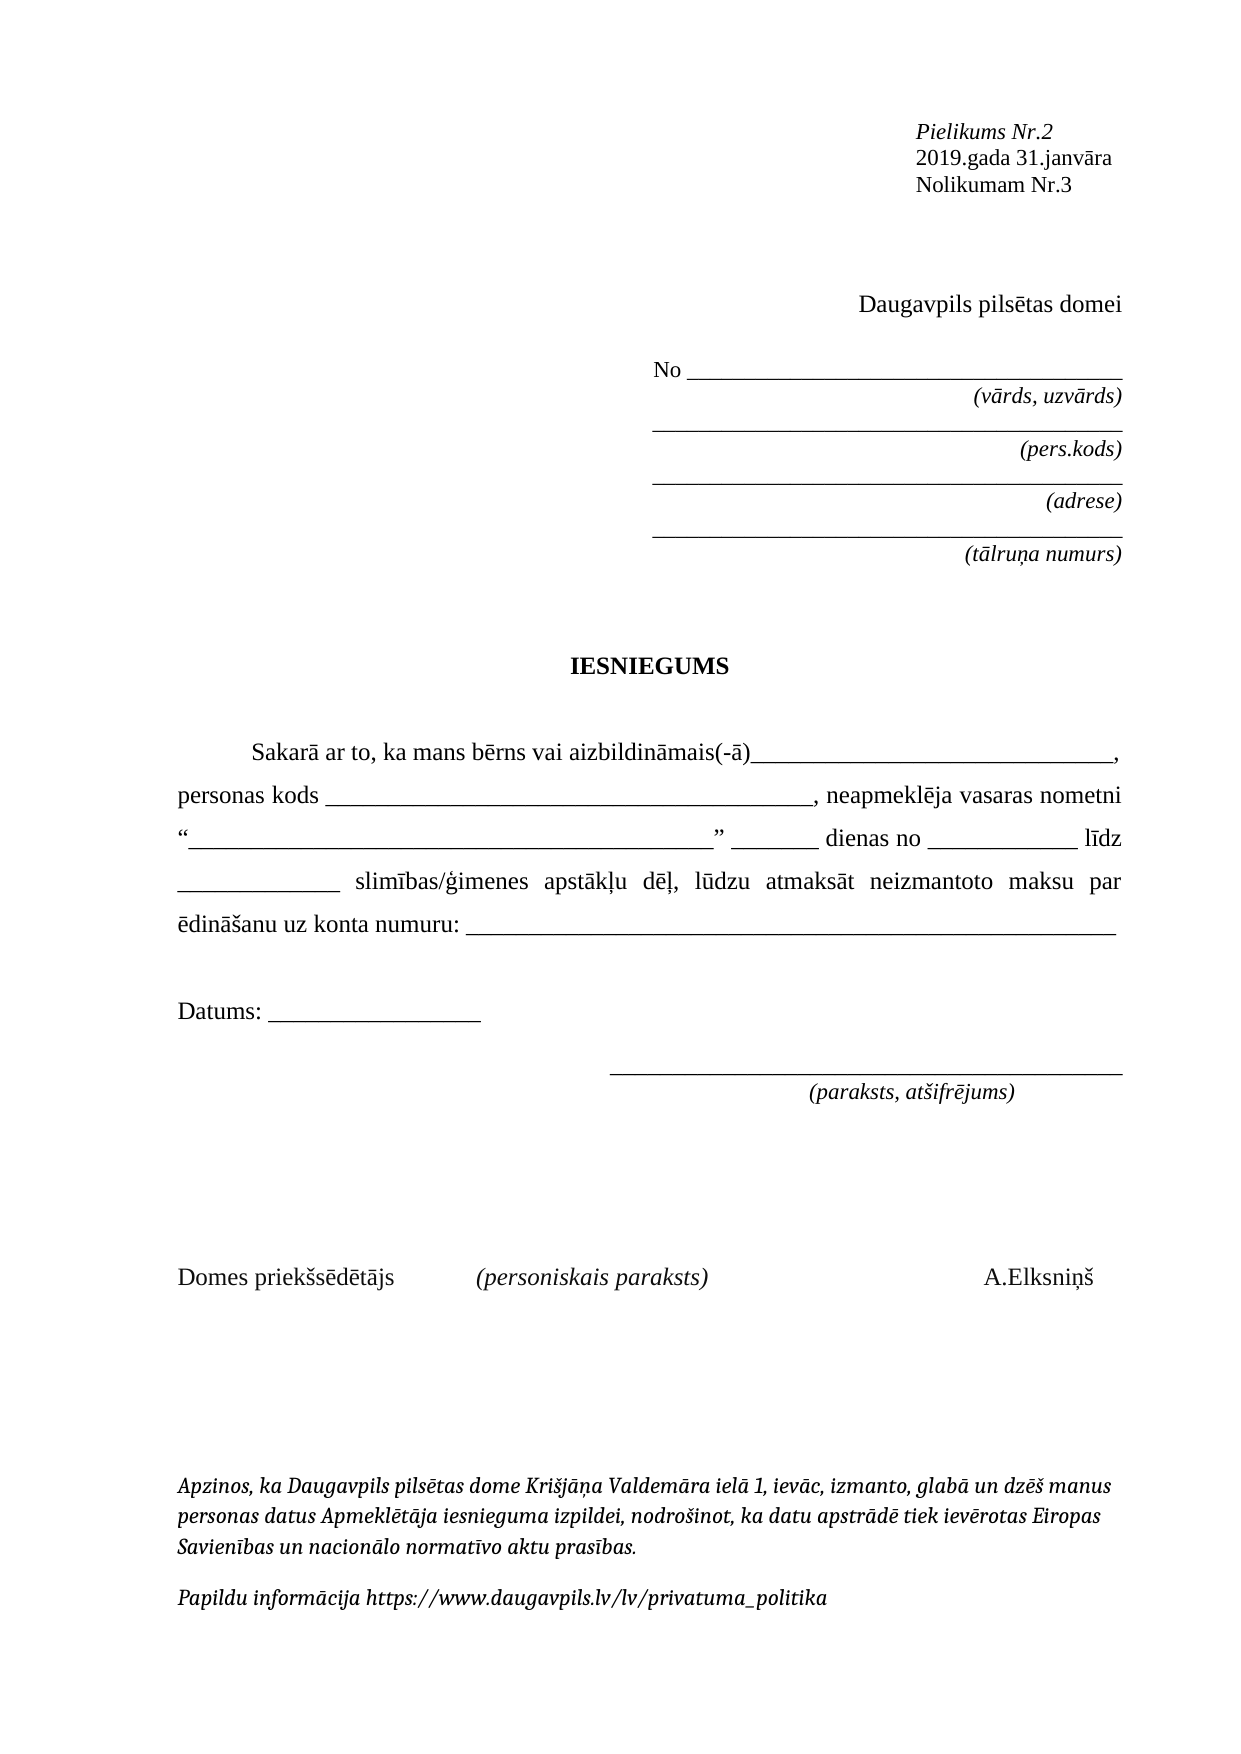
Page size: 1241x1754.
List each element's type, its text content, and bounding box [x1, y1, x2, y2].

text _________________________________________ [177, 408, 1122, 435]
text Daugavpils pilsētas domei [177, 289, 1122, 318]
text (adrese) [227, 487, 1122, 514]
text IESNIEGUMS [177, 651, 1122, 679]
text Papildu informācija https://www.daugavpils.lv/lv/privatuma_politika [177, 1584, 1122, 1611]
text (paraksts, atšifrējums) [602, 1078, 1122, 1105]
text _________________________________________ [177, 461, 1122, 487]
text Nolikumam Nr.3 [177, 171, 1122, 197]
text (pers.kods) [227, 435, 1122, 461]
text _________________________________________ [177, 514, 1122, 540]
text _________________________________________ [177, 1049, 1122, 1078]
text Apzinos, ka Daugavpils pilsētas dome Krišjāņa Valdemāra ielā 1, ievāc, izmanto, glabā un dzēš manus personas datus Apmeklētāja iesnieguma izpildei, nodrošinot, ka datu apstrādē tiek ievērotas Eiropas Savienības un nacionālo normatīvo aktu prasības. [177, 1473, 1122, 1560]
text Datums: _________________ [177, 996, 1122, 1024]
text Domes priekšsēdētājs (personiskais paraksts) A.Elksniņš [177, 1262, 1122, 1291]
text Sakarā ar to, ka mans bērns vai aizbildināmais(-ā)_____________________________, [177, 737, 1122, 766]
text 2019.gada 31.janvāra [177, 144, 1122, 171]
text (vārds, uzvārds) [227, 382, 1122, 408]
text personas kods _______________________________________, neapmeklēja vasaras nometni “__________________________________________” _______ dienas no ____________ līdz _____________ slimības/ģimenes apstākļu dēļ, lūdzu atmaksāt neizmantoto maksu par ēdināšanu uz konta numuru: ____________________________________________________ [177, 780, 1122, 938]
text (tālruņa numurs) [177, 540, 1122, 566]
text No ______________________________________ [177, 356, 1122, 382]
text Pielikums Nr.2 [177, 118, 1122, 144]
